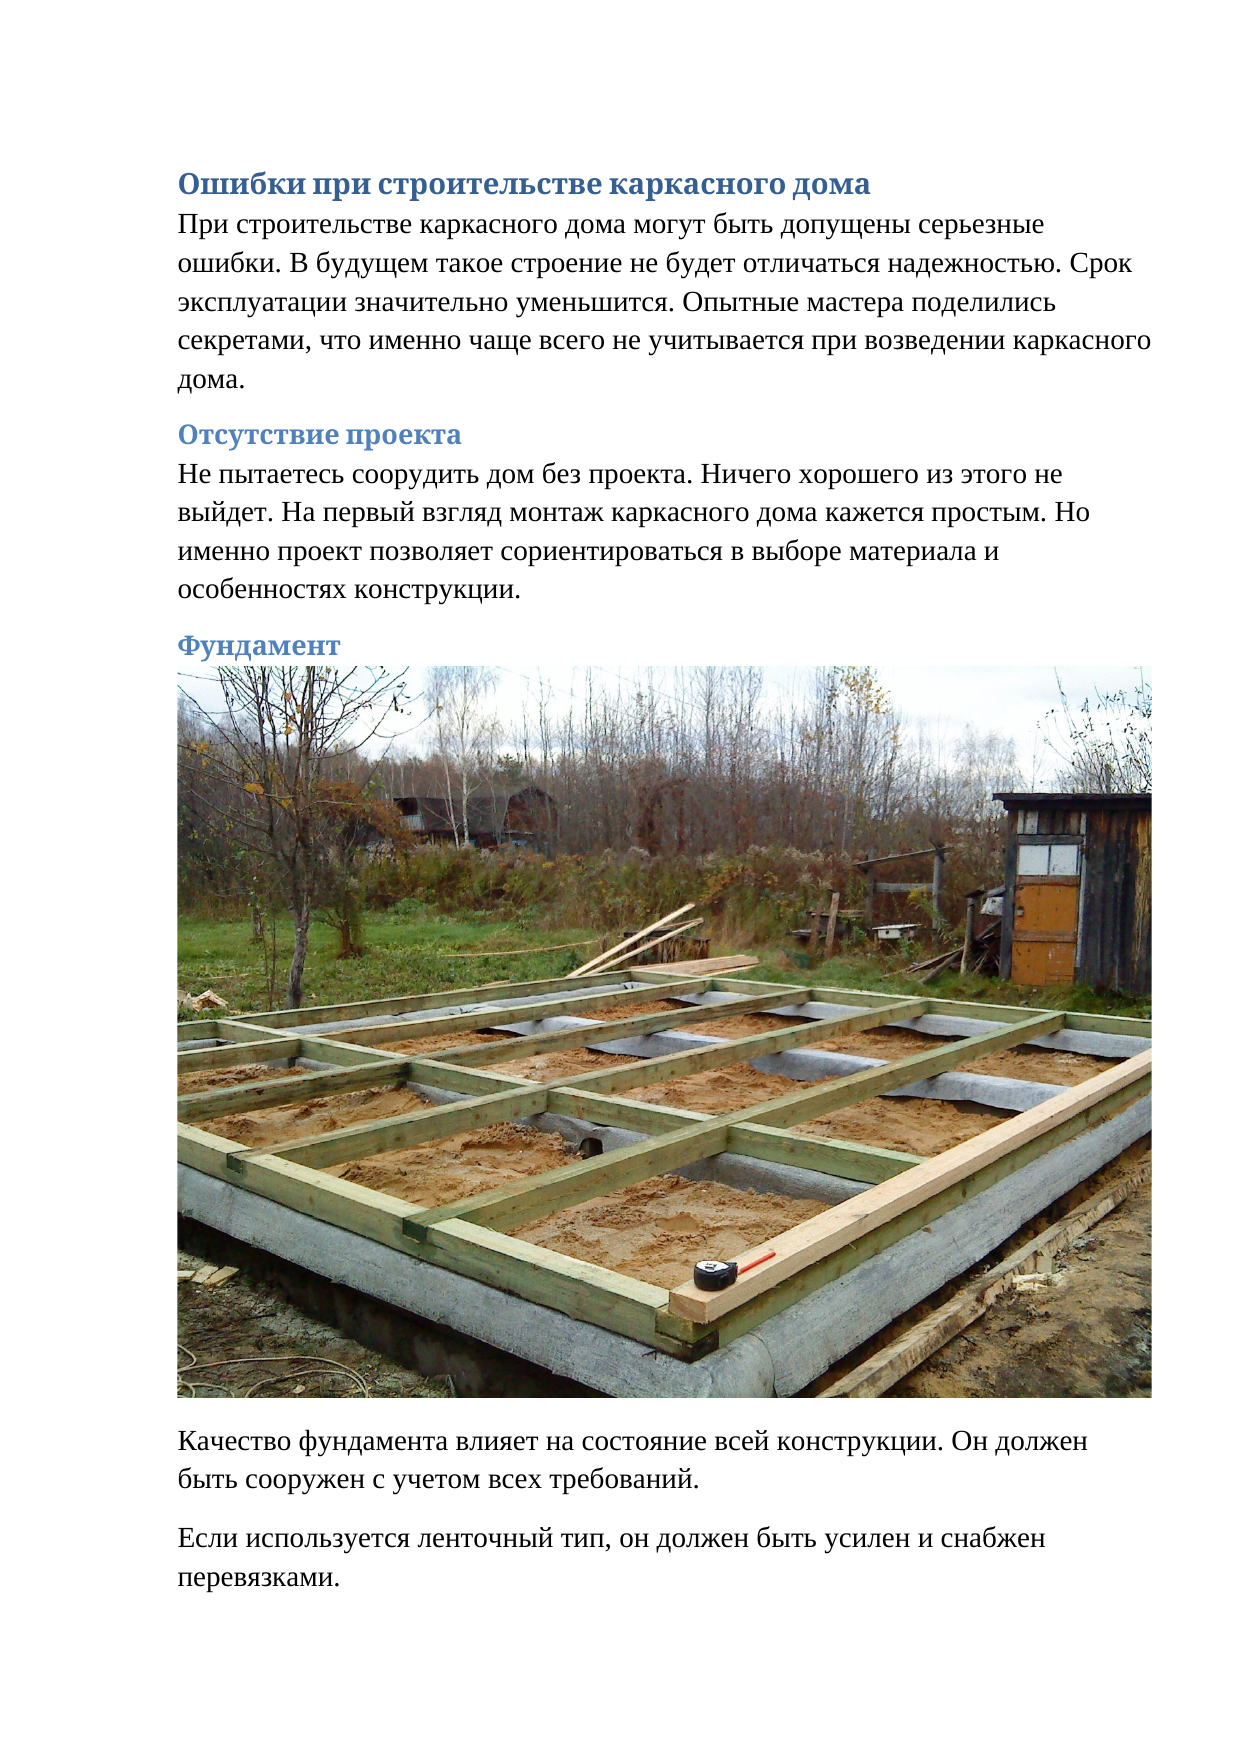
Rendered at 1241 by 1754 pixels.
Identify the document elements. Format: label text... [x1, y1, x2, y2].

picture [177, 666, 1152, 1398]
text Если используется ленточный тип, он должен быть усилен и снабжен перевязками. [177, 1521, 1152, 1593]
text Не пытаетесь соорудить дом без проекта. Ничего хорошего из этого не выйдет. На первый взгляд монтаж каркасного дома кажется простым. Но именно проект позволяет сориентироваться в выборе материала и особенностях конструкции. [177, 456, 1152, 605]
subtitle Ошибки при строительстве каркасного дома [177, 168, 1152, 202]
text При строительстве каркасного дома могут быть допущены серьезные ошибки. В будущем такое строение не будет отличаться надежностью. Срок эксплуатации значительно уменьшится. Опытные мастера поделились секретами, что именно чаще всего не учитывается при возведении каркасного дома. [177, 207, 1152, 394]
subtitle Фундамент [177, 631, 1152, 662]
subtitle Отсутствие проекта [177, 420, 1152, 451]
text Качество фундамента влияет на состояние всей конструкции. Он должен быть сооружен с учетом всех требований. [177, 1423, 1152, 1495]
